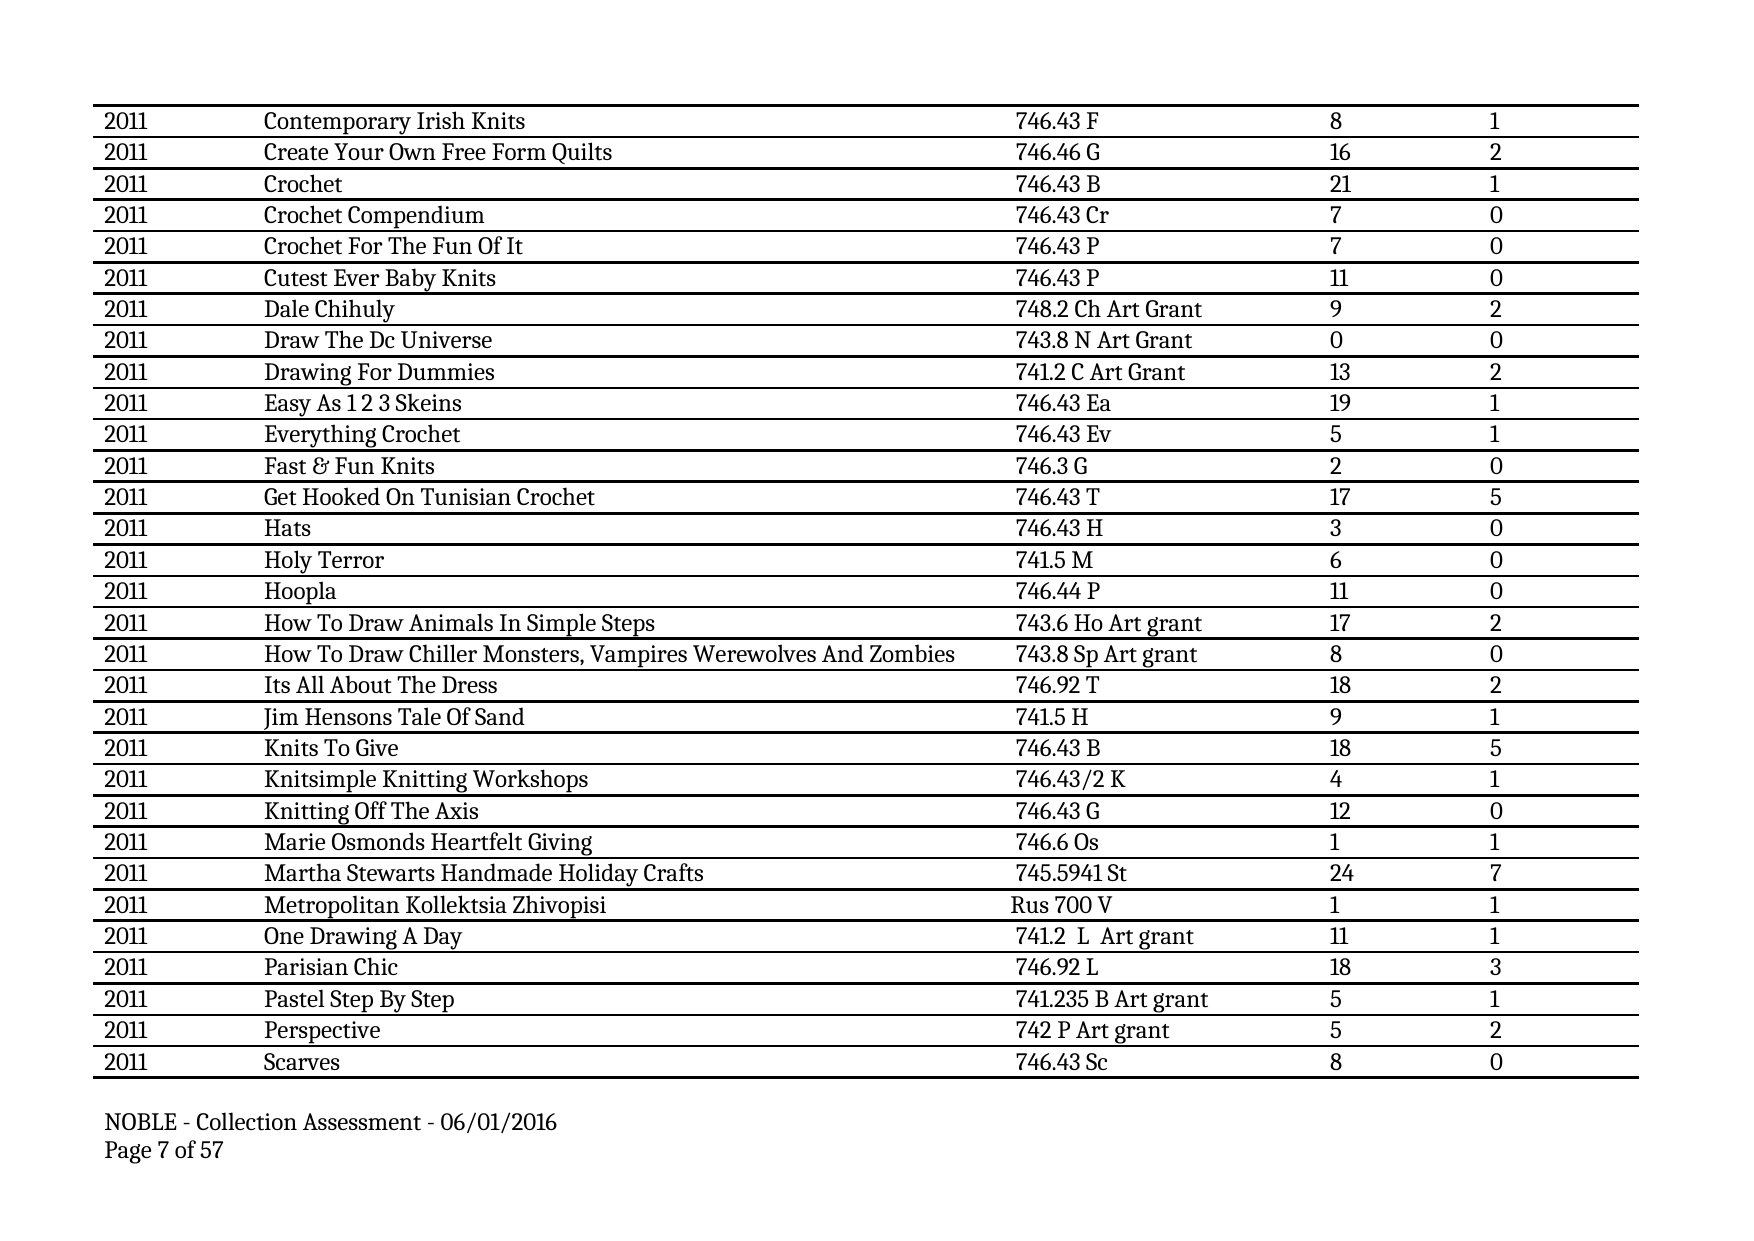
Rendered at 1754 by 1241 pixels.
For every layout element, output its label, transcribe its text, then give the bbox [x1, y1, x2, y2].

table_cell 0 [1479, 515, 1638, 543]
table_cell 743.8 Sp Art grant [999, 640, 1319, 668]
table_cell 11 [1319, 577, 1478, 606]
table_cell 5 [1479, 483, 1638, 512]
table_cell 2011 [93, 483, 253, 512]
table_cell 746.43 Cr [999, 201, 1319, 229]
table_cell How To Draw Animals In Simple Steps [253, 608, 999, 637]
table_cell 0 [1479, 1047, 1638, 1076]
table_cell 748.2 Ch Art Grant [999, 295, 1319, 324]
table_cell Crochet For The Fun Of It [253, 232, 999, 261]
table_cell 19 [1319, 389, 1478, 418]
table_cell 0 [1479, 326, 1638, 355]
table_cell Knitting Off The Axis [253, 797, 999, 825]
table_cell 5 [1479, 734, 1638, 763]
table_cell 1 [1479, 170, 1638, 198]
table_cell 1 [1479, 703, 1638, 731]
table_cell 2011 [93, 608, 253, 637]
table_cell Perspective [253, 1016, 999, 1045]
table_cell Knits To Give [253, 734, 999, 763]
table_cell 11 [1319, 922, 1478, 951]
table_cell 8 [1319, 107, 1478, 136]
table_cell 2 [1479, 671, 1638, 700]
table_cell 9 [1319, 295, 1478, 324]
table_cell 2011 [93, 953, 253, 982]
table_cell 745.5941 St [999, 859, 1319, 888]
table_cell 2011 [93, 515, 253, 543]
table_cell Parisian Chic [253, 953, 999, 982]
table_cell 0 [1479, 232, 1638, 261]
table_cell 3 [1479, 953, 1638, 982]
table_cell 746.43/2 K [999, 765, 1319, 794]
table_cell 0 [1479, 797, 1638, 825]
table_cell 2011 [93, 797, 253, 825]
table_cell Metropolitan Kollektsia Zhivopisi [253, 891, 999, 919]
table_cell 18 [1319, 953, 1478, 982]
table_cell 741.2 C Art Grant [999, 358, 1319, 386]
table_cell Create Your Own Free Form Quilts [253, 138, 999, 167]
table_cell Hats [253, 515, 999, 543]
table_cell 2011 [93, 765, 253, 794]
table_cell Drawing For Dummies [253, 358, 999, 386]
table_cell 18 [1319, 671, 1478, 700]
table_cell 2011 [93, 640, 253, 668]
table_cell 7 [1319, 232, 1478, 261]
table_cell 746.92 T [999, 671, 1319, 700]
table_cell 1 [1479, 765, 1638, 794]
table_cell 1 [1479, 828, 1638, 857]
table_cell Holy Terror [253, 546, 999, 574]
table_cell 2011 [93, 264, 253, 292]
table_cell 18 [1319, 734, 1478, 763]
table_cell Knitsimple Knitting Workshops [253, 765, 999, 794]
table_cell Easy As 1 2 3 Skeins [253, 389, 999, 418]
table_cell How To Draw Chiller Monsters, Vampires Werewolves And Zombies [253, 640, 999, 668]
table_cell 1 [1479, 922, 1638, 951]
table_cell 2 [1479, 1016, 1638, 1045]
table_cell 2011 [93, 703, 253, 731]
table_cell Cutest Ever Baby Knits [253, 264, 999, 292]
table_cell 2 [1479, 138, 1638, 167]
table_cell 2011 [93, 985, 253, 1013]
table_cell 2011 [93, 420, 253, 449]
table_cell 2011 [93, 922, 253, 951]
table_cell Hoopla [253, 577, 999, 606]
table_cell 0 [1319, 326, 1478, 355]
table_cell 5 [1319, 985, 1478, 1013]
table_cell 2011 [93, 326, 253, 355]
table_cell 2011 [93, 138, 253, 167]
table_cell One Drawing A Day [253, 922, 999, 951]
table_cell Marie Osmonds Heartfelt Giving [253, 828, 999, 857]
table_cell 2011 [93, 232, 253, 261]
table_cell 746.43 B [999, 170, 1319, 198]
table_cell 2 [1319, 452, 1478, 480]
table_cell 8 [1319, 1047, 1478, 1076]
table_cell 746.92 L [999, 953, 1319, 982]
table_cell 2 [1479, 358, 1638, 386]
table_cell 1 [1479, 107, 1638, 136]
table_cell Martha Stewarts Handmade Holiday Crafts [253, 859, 999, 888]
table_cell 6 [1319, 546, 1478, 574]
table_cell Contemporary Irish Knits [253, 107, 999, 136]
table_cell 746.44 P [999, 577, 1319, 606]
table_cell 2011 [93, 389, 253, 418]
table_cell 2011 [93, 671, 253, 700]
table_cell 2011 [93, 1047, 253, 1076]
table_cell 7 [1479, 859, 1638, 888]
table_cell 0 [1479, 452, 1638, 480]
table_cell 2011 [93, 452, 253, 480]
table_cell 2011 [93, 170, 253, 198]
table_cell 746.43 Ea [999, 389, 1319, 418]
table_cell Get Hooked On Tunisian Crochet [253, 483, 999, 512]
table_cell 746.6 Os [999, 828, 1319, 857]
table_cell 9 [1319, 703, 1478, 731]
table_cell 742 P Art grant [999, 1016, 1319, 1045]
table_cell 2011 [93, 891, 253, 919]
table_cell 3 [1319, 515, 1478, 543]
table_cell 1 [1479, 985, 1638, 1013]
table_cell Crochet Compendium [253, 201, 999, 229]
table_cell 1 [1319, 891, 1478, 919]
table_cell 24 [1319, 859, 1478, 888]
table_cell Scarves [253, 1047, 999, 1076]
table_cell 2011 [93, 358, 253, 386]
table_cell 21 [1319, 170, 1478, 198]
table_cell 2011 [93, 107, 253, 136]
table_cell 5 [1319, 1016, 1478, 1045]
table_cell 1 [1479, 420, 1638, 449]
table_cell 2011 [93, 1016, 253, 1045]
table_cell 746.43 H [999, 515, 1319, 543]
table_cell Jim Hensons Tale Of Sand [253, 703, 999, 731]
table_cell Dale Chihuly [253, 295, 999, 324]
table_cell 741.235 B Art grant [999, 985, 1319, 1013]
table_cell 746.43 T [999, 483, 1319, 512]
table_cell 2 [1479, 608, 1638, 637]
table_cell 746.3 G [999, 452, 1319, 480]
table_cell 5 [1319, 420, 1478, 449]
table_cell 4 [1319, 765, 1478, 794]
table_cell 0 [1479, 640, 1638, 668]
table_cell 13 [1319, 358, 1478, 386]
table_cell Its All About The Dress [253, 671, 999, 700]
table_cell 0 [1479, 577, 1638, 606]
table_cell 746.43 F [999, 107, 1319, 136]
table_cell 1 [1319, 828, 1478, 857]
table_cell 0 [1479, 546, 1638, 574]
table_cell 1 [1479, 891, 1638, 919]
table_cell Everything Crochet [253, 420, 999, 449]
table_cell 16 [1319, 138, 1478, 167]
table_cell Pastel Step By Step [253, 985, 999, 1013]
table_cell 741.5 M [999, 546, 1319, 574]
table_cell 746.43 B [999, 734, 1319, 763]
table_cell 2011 [93, 546, 253, 574]
table_cell 2011 [93, 201, 253, 229]
table_cell 8 [1319, 640, 1478, 668]
table_cell Crochet [253, 170, 999, 198]
table_cell 2011 [93, 859, 253, 888]
table_cell 2011 [93, 828, 253, 857]
table_cell 746.43 G [999, 797, 1319, 825]
table_cell 743.8 N Art Grant [999, 326, 1319, 355]
table_cell 743.6 Ho Art grant [999, 608, 1319, 637]
table_cell 17 [1319, 483, 1478, 512]
table_cell 12 [1319, 797, 1478, 825]
table_cell 2011 [93, 577, 253, 606]
table_cell 746.43 Ev [999, 420, 1319, 449]
table_cell 746.46 G [999, 138, 1319, 167]
table_cell 0 [1479, 264, 1638, 292]
table_cell 746.43 Sc [999, 1047, 1319, 1076]
table_cell 0 [1479, 201, 1638, 229]
table_cell 2 [1479, 295, 1638, 324]
table_cell 746.43 P [999, 264, 1319, 292]
table_cell 2011 [93, 295, 253, 324]
table_cell 741.2 L Art grant [999, 922, 1319, 951]
table_cell Draw The Dc Universe [253, 326, 999, 355]
table_cell Rus 700 V [999, 891, 1319, 919]
table_cell 746.43 P [999, 232, 1319, 261]
table_cell 7 [1319, 201, 1478, 229]
table_cell Fast & Fun Knits [253, 452, 999, 480]
table_cell 11 [1319, 264, 1478, 292]
table_cell 17 [1319, 608, 1478, 637]
table_cell 2011 [93, 734, 253, 763]
table_cell 1 [1479, 389, 1638, 418]
table_cell 741.5 H [999, 703, 1319, 731]
